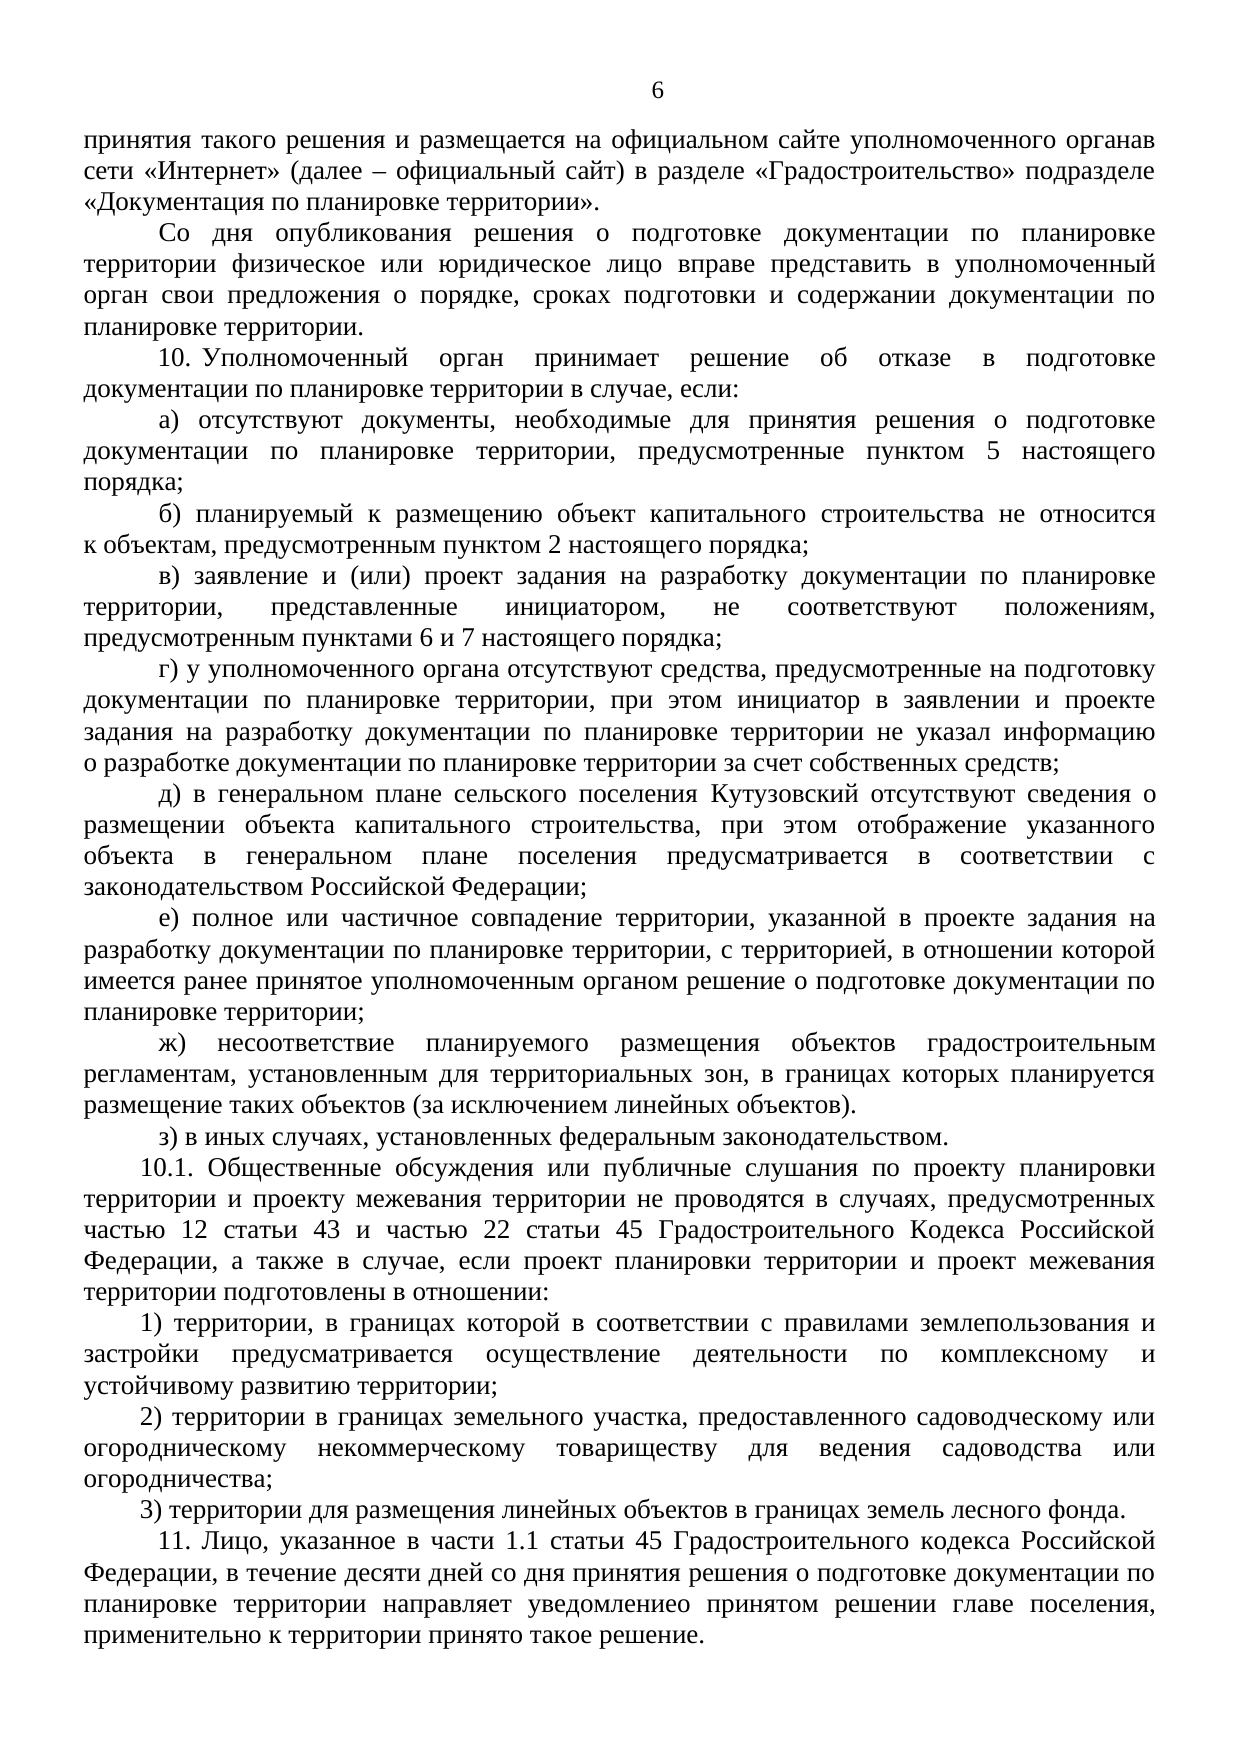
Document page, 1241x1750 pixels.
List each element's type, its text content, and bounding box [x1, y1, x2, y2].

list Лицо, указанное в части 1.1 статьи 45 Градостроительного кодекса Российской Федерации, в течение десяти дней со дня принятия решения о подготовке документации по планировке территории направляет уведомлениео принятом решении главе поселения, применительно к территории принято такое решение. [83, 1524, 1157, 1649]
text Со дня опубликования решения о подготовке документации по планировке территории физическое или юридическое лицо вправе представить в уполномоченный орган свои предложения о порядке, сроках подготовки и содержании документации по планировке территории. [83, 216, 1157, 341]
text 1) территории, в границах которой в соответствии с правилами землепользования и застройки предусматривается осуществление деятельности по комплексному и устойчивому развитию территории; [83, 1306, 1157, 1400]
text в) заявление и (или) проект задания на разработку документации по планировке территории, представленные инициатором, не соответствуют положениям, предусмотренным пунктами 6 и 7 настоящего порядка; [83, 559, 1157, 652]
text б) планируемый к размещению объект капитального строительства не относится к объектам, предусмотренным пунктом 2 настоящего порядка; [83, 497, 1157, 559]
text з) в иных случаях, установленных федеральным законодательством. [83, 1119, 1157, 1151]
text е) полное или частичное совпадение территории, указанной в проекте задания на разработку документации по планировке территории, с территорией, в отношении которой имеется ранее принятое уполномоченным органом решение о подготовке документации по планировке территории; [83, 902, 1157, 1026]
text 2) территории в границах земельного участка, предоставленного садоводческому или огородническому некоммерческому товариществу для ведения садоводства или огородничества; [83, 1400, 1157, 1493]
text г) у уполномоченного органа отсутствуют средства, предусмотренные на подготовку документации по планировке территории, при этом инициатор в заявлении и проекте задания на разработку документации по планировке территории не указал информацию о разработке документации по планировке территории за счет собственных средств; [83, 652, 1157, 777]
text д) в генеральном плане сельского поселения Кутузовский отсутствуют сведения о размещении объекта капитального строительства, при этом отображение указанного объекта в генеральном плане поселения предусматривается в соответствии с законодательством Российской Федерации; [83, 777, 1157, 902]
text ж) несоответствие планируемого размещения объектов градостроительным регламентам, установленным для территориальных зон, в границах которых планируется размещение таких объектов (за исключением линейных объектов). [83, 1026, 1157, 1119]
text 10.1. Общественные обсуждения или публичные слушания по проекту планировки территории и проекту межевания территории не проводятся в случаях, предусмотренных частью 12 статьи 43 и частью 22 статьи 45 Градостроительного Кодекса Российской Федерации, а также в случае, если проект планировки территории и проект межевания территории подготовлены в отношении: [83, 1151, 1157, 1306]
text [83, 123, 1157, 216]
text 3) территории для размещения линейных объектов в границах земель лесного фонда. [83, 1493, 1157, 1524]
list Уполномоченный орган принимает решение об отказе в подготовке документации по планировке территории в случае, если: [83, 341, 1157, 403]
text а) отсутствуют документы, необходимые для принятия решения о подготовке документации по планировке территории, предусмотренные пунктом 5 настоящего порядка; [83, 403, 1157, 497]
